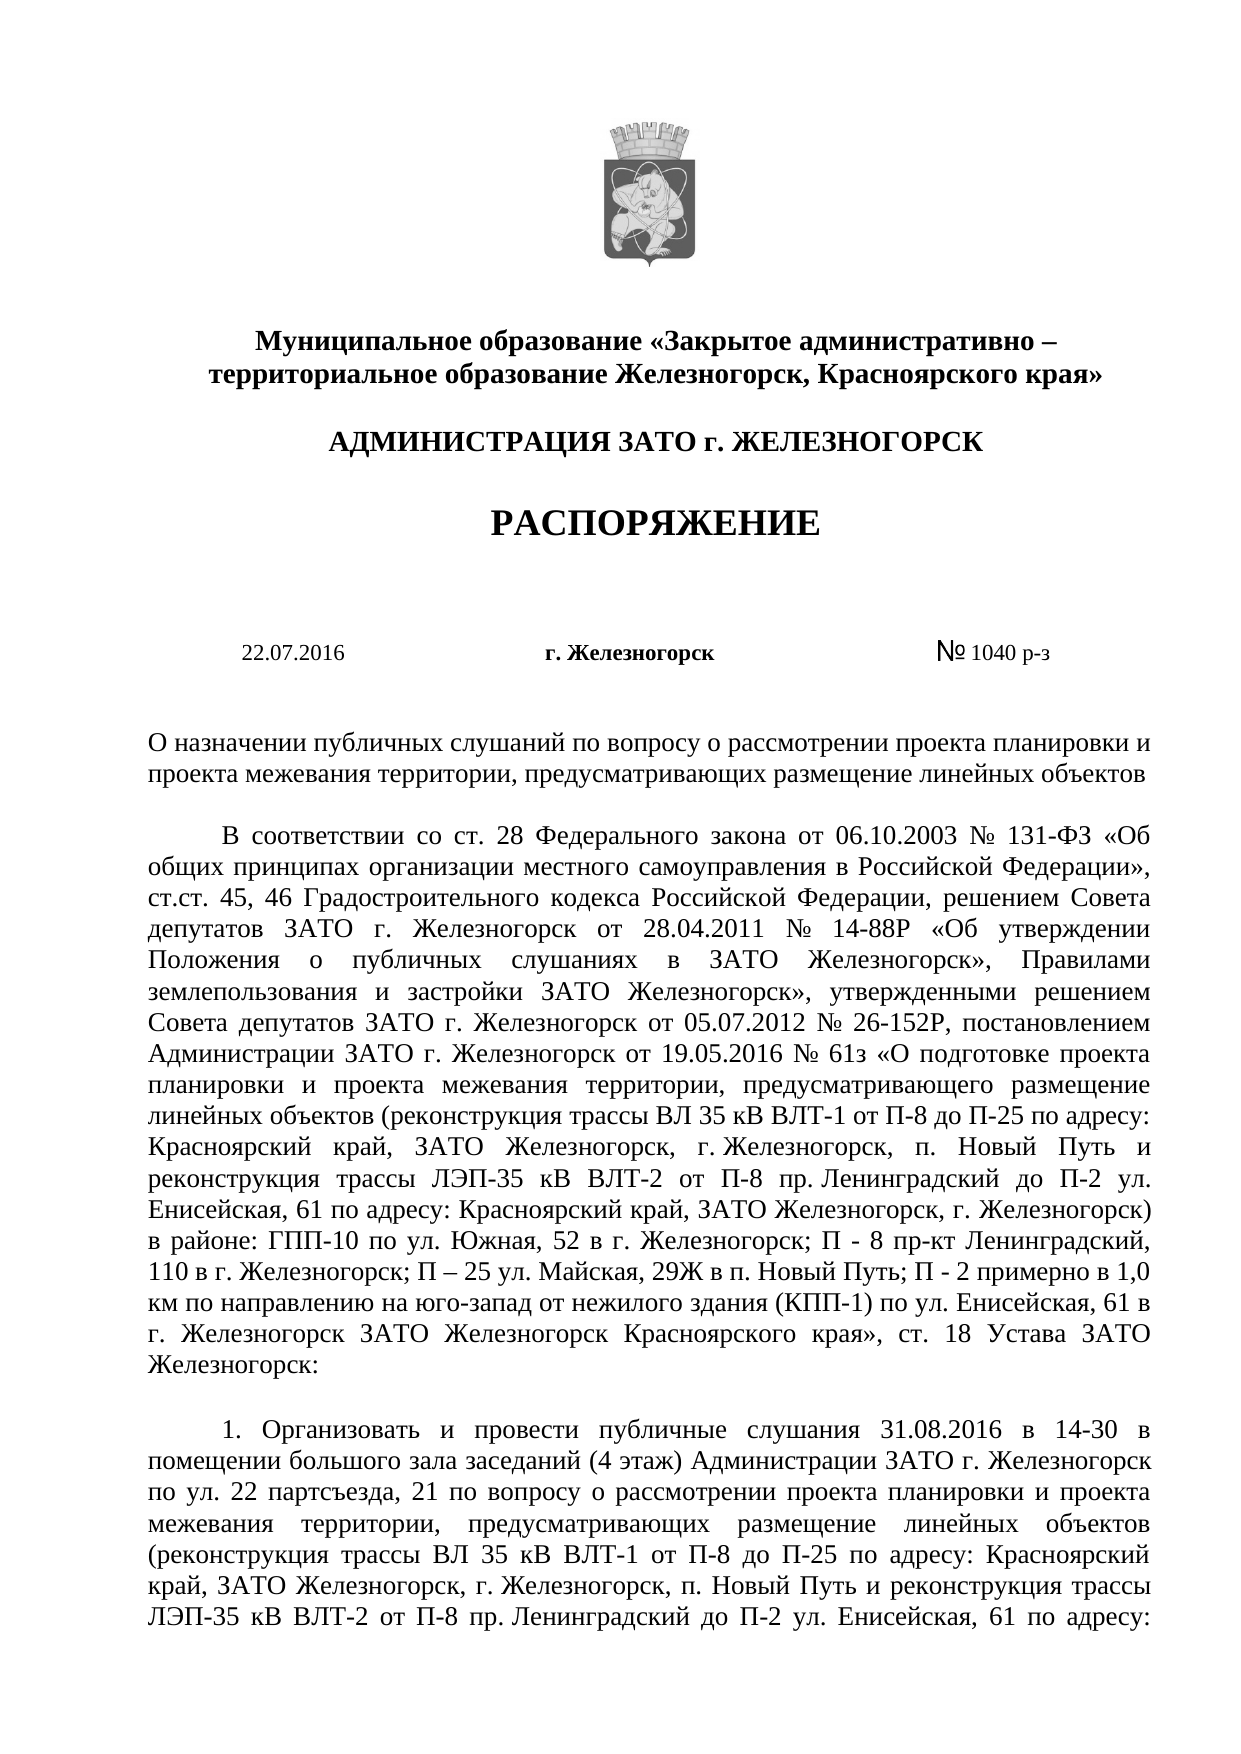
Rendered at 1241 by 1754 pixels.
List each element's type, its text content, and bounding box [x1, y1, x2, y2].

text Муниципальное образование «Закрытое административно – территориальное образование Железногорск, Красноярского края» [139, 323, 1172, 390]
text РАСПОРЯЖЕНИЕ [139, 500, 1172, 543]
text АДМИНИСТРАЦИЯ ЗАТО г. ЖЕЛЕЗНОГОРСК [139, 424, 1172, 457]
text 22.07.2016 г. Железногорск 1040 р-з [139, 639, 1152, 666]
text О назначении публичных слушаний по вопросу о рассмотрении проекта планировки и проекта межевания территории, предусматривающих размещение линейных объектов [148, 726, 1152, 788]
text В соответствии со ст. 28 Федерального закона от 06.10.2003 № 131-ФЗ «Об общих принципах организации местного самоуправления в Российской Федерации», ст.ст. 45, 46 Градостроительного кодекса Российской Федерации, решением Совета депутатов ЗАТО г. Железногорск от 28.04.2011 № 14-88Р «Об утверждении Положения о публичных слушаниях в ЗАТО Железногорск», Правилами землепользования и застройки ЗАТО Железногорск», утвержденными решением Совета депутатов ЗАТО г. Железногорск от 05.07.2012 № 26-152Р, постановлением Администрации ЗАТО г. Железногорск от 19.05.2016 № 61з «О подготовке проекта планировки и проекта межевания территории, предусматривающего размещение линейных объектов (реконструкция трассы ВЛ 35 кВ ВЛТ-1 от П-8 до П-25 по адресу: Красноярский край, ЗАТО Железногорск, г. Железногорск, п. Новый Путь и реконструкция трассы ЛЭП-35 кВ ВЛТ-2 от П-8 пр. Ленинградский до П-2 ул. Енисейская, 61 по адресу: Красноярский край, ЗАТО Железногорск, г. Железногорск) в районе: ГПП-10 по ул. Южная, 52 в г. Железногорск; П - 8 пр-кт Ленинградский, 110 в г. Железногорск; П – 25 ул. Майская, 29Ж в п. Новый Путь; П - 2 примерно в 1,0 км по направлению на юго-запад от нежилого здания (КПП-1) по ул. Енисейская, 61 в г. Железногорск ЗАТО Железногорск Красноярского края», ст. 18 Устава ЗАТО Железногорск: [148, 819, 1152, 1380]
